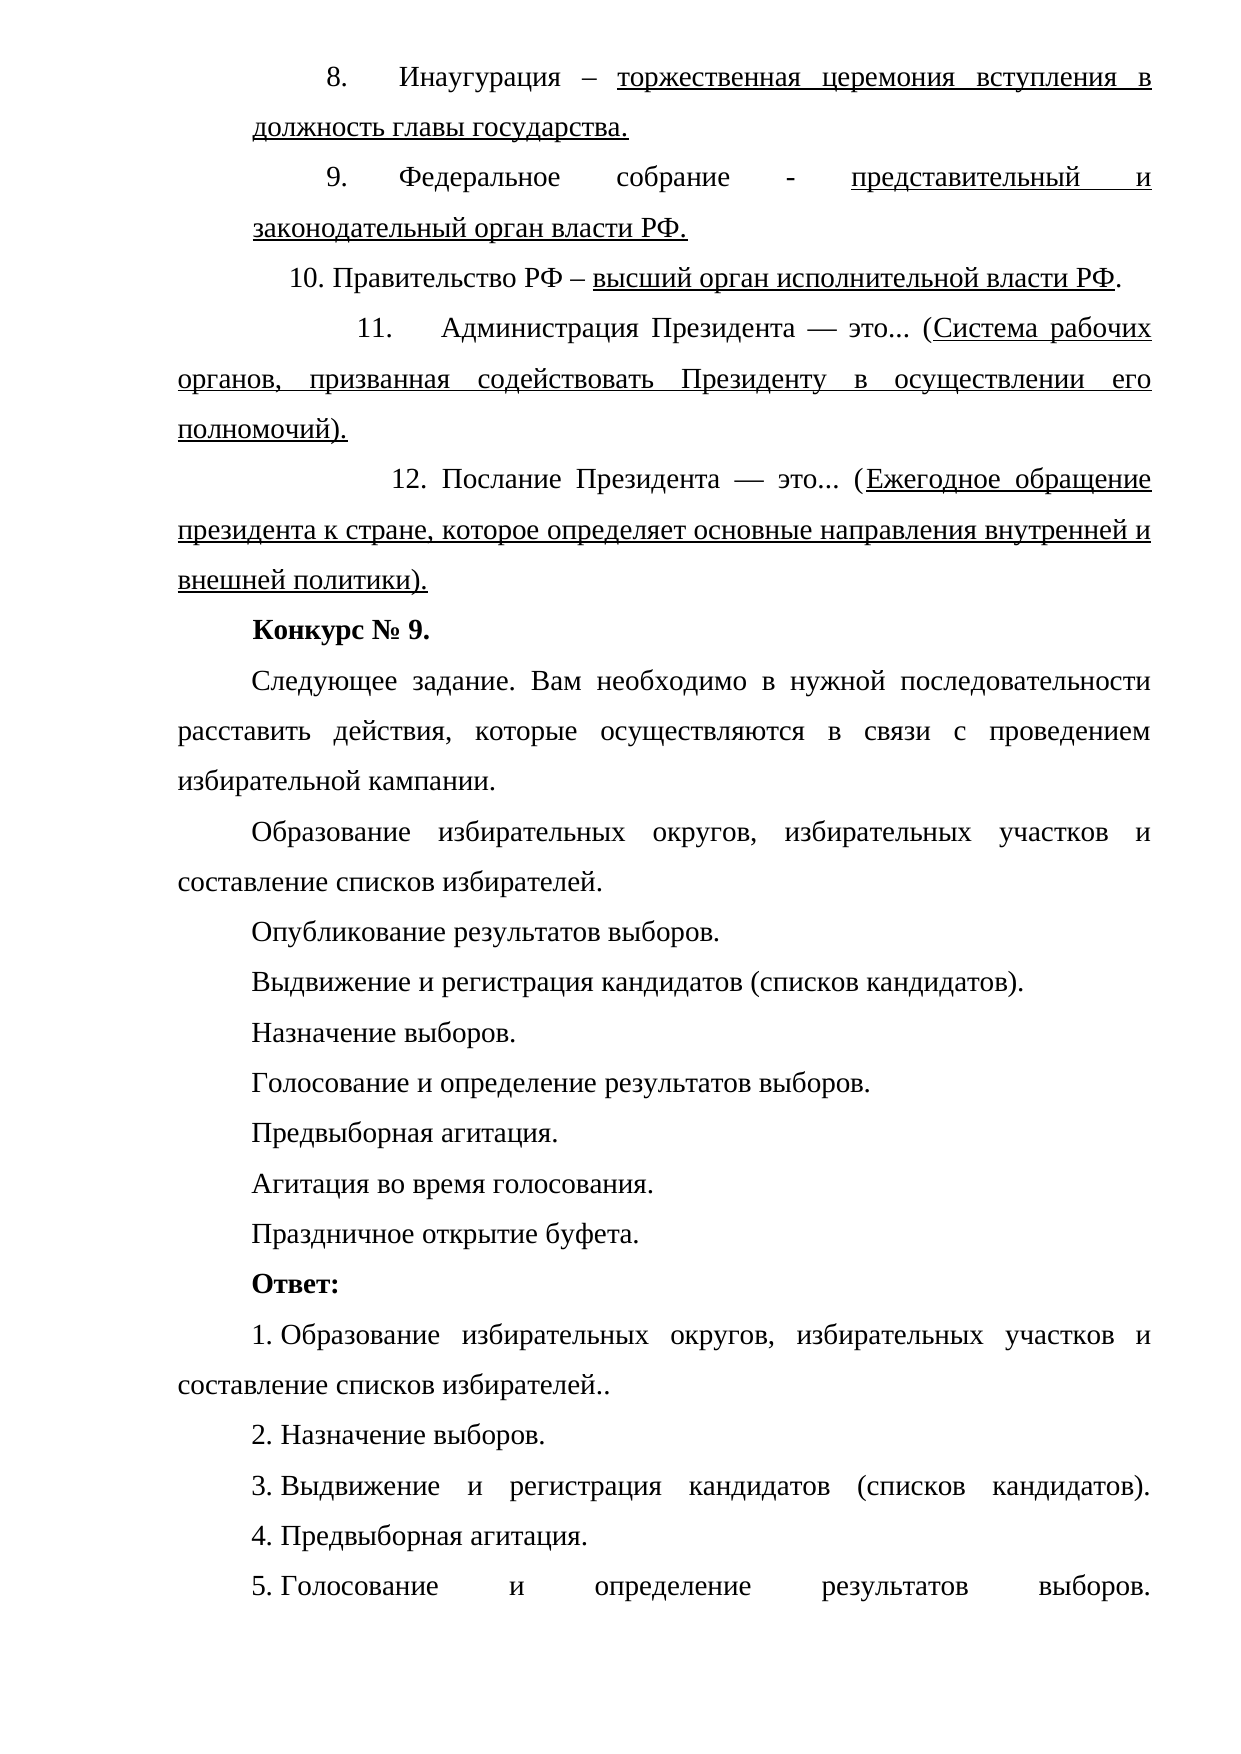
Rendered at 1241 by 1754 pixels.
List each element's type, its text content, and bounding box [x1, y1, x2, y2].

text Предвыборная агитация. [177, 1116, 1152, 1149]
text Назначение выборов. [177, 1015, 1152, 1049]
text Агитация во время голосования. [177, 1166, 1152, 1199]
list 12. Послание Президента — это... (Ежегодное обращение президента к стране, которое определяет основные направления внутренней и внешней политики). [177, 462, 1152, 596]
list 10. Правительство РФ – высший орган исполнительной власти РФ. [288, 260, 1152, 294]
text Голосование и определение результатов выборов. [177, 1065, 1152, 1099]
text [251, 1568, 1152, 1602]
list Инаугурация – торжественная церемония вступления в должность главы государства. [252, 59, 1152, 143]
list 11. Администрация Президента — это... (Система рабочих органов, призванная содействовать Президенту в осуществлении его полномочий). [177, 391, 1152, 445]
text Ответ: [177, 1267, 1152, 1300]
text 1. Образование избирательных округов, избирательных участков и составление списков избирателей.. [177, 1317, 1152, 1401]
text 2. Назначение выборов. [177, 1418, 1152, 1451]
list Следующее задание. Вам необходимо в нужной последовательности расставить действия, которые осуществляются в связи с проведением избирательной кампании. [177, 663, 1152, 797]
list Федеральное собрание - представительный и законодательный орган власти РФ. [252, 160, 1152, 244]
text 3. Выдвижение и регистрация кандидатов (списков кандидатов). 4. Предвыборная агитация. [251, 1468, 1152, 1552]
list Конкурс № 9. [252, 613, 1152, 646]
text Опубликование результатов выборов. [177, 914, 1152, 948]
text Образование избирательных округов, избирательных участков и составление списков избирателей. [177, 814, 1152, 898]
text Праздничное открытие буфета. [177, 1216, 1152, 1250]
text Выдвижение и регистрация кандидатов (списков кандидатов). [177, 965, 1152, 998]
list 11. Администрация Президента — это... (Система рабочих органов, призванная содействовать Президенту в осуществлении его полномочий). [177, 311, 1152, 390]
